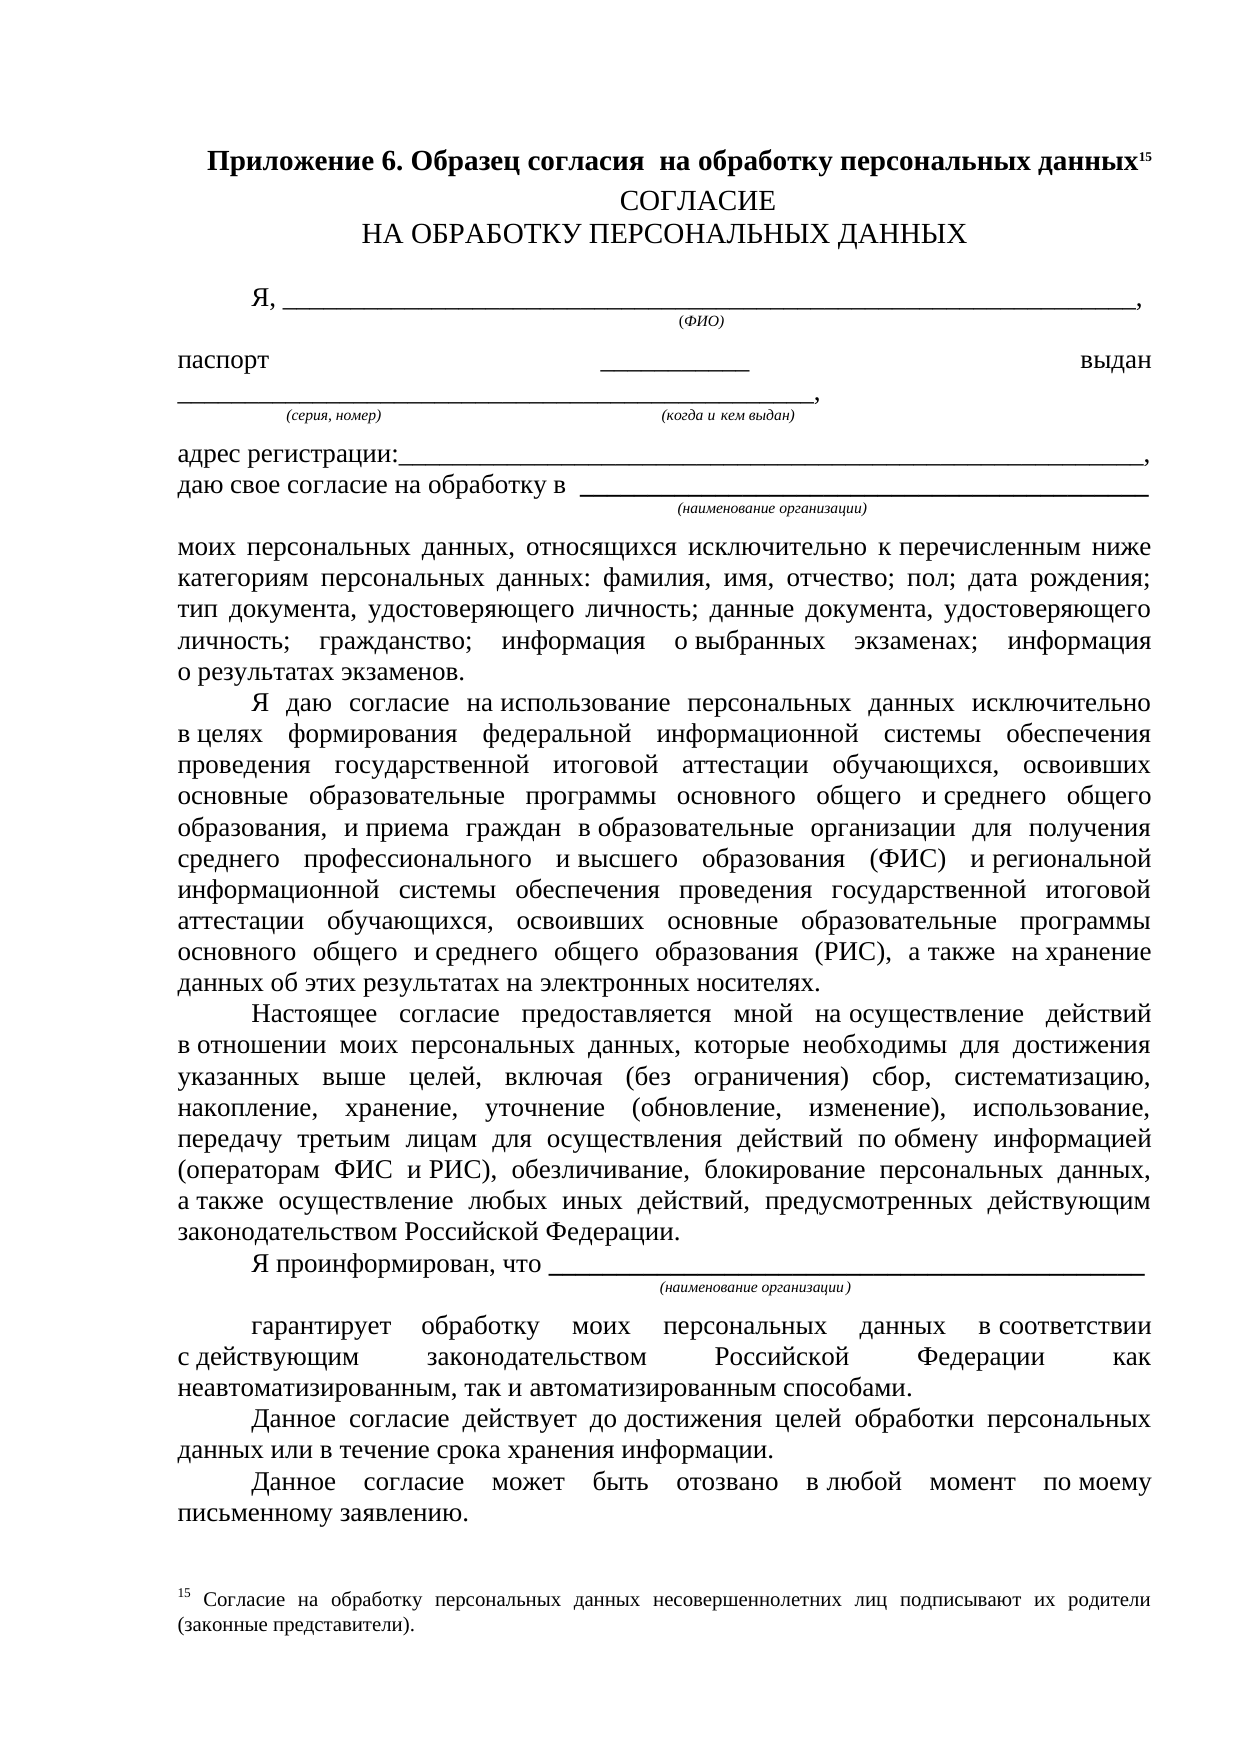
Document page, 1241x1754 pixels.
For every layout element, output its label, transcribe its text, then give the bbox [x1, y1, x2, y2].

text адрес регистрации:_______________________________________________________, [177, 437, 1152, 468]
text Я даю согласие на использование персональных данных исключительно в целях формирования федеральной информационной системы обеспечения проведения государственной итоговой аттестации обучающихся, освоивших основные образовательные программы основного общего и среднего общего образования, и приема граждан в образовательные организации для получения среднего профессионального и высшего образования (ФИС) и региональной информационной системы обеспечения проведения государственной итоговой аттестации обучающихся, освоивших основные образовательные программы основного общего и среднего общего образования (РИС), а также на хранение данных об этих результатах на электронных носителях. [177, 686, 1152, 997]
text Я проинформирован, что ____________________________________________ [177, 1247, 1152, 1278]
text Приложение 6. Образец согласия на обработку персональных данных [177, 143, 1152, 177]
text Я, _______________________________________________________________, [177, 281, 1152, 312]
text гарантирует обработку моих персональных данных в соответствии с действующим законодательством Российской Федерации как неавтоматизированным, так и автоматизированным способами. [177, 1309, 1152, 1402]
text даю свое согласие на обработку в __________________________________________ [177, 468, 1152, 499]
text (ФИО) [177, 312, 1152, 343]
text (наименование организации) [177, 499, 1152, 530]
text Настоящее согласие предоставляется мной на осуществление действий в отношении моих персональных данных, которые необходимы для достижения указанных выше целей, включая (без ограничения) сбор, систематизацию, накопление, хранение, уточнение (обновление, изменение), использование, передачу третьим лицам для осуществления действий по обмену информацией (операторам ФИС и РИС), обезличивание, блокирование персональных данных, а также осуществление любых иных действий, предусмотренных действующим законодательством Российской Федерации. [177, 997, 1152, 1247]
text паспорт ___________ выдан _______________________________________________, [177, 343, 1152, 406]
text (серия, номер) (когда и кем выдан) [177, 406, 1152, 437]
text (наименование организации) [177, 1278, 1152, 1309]
text СОГЛАСИЕ НА ОБРАБОТКУ ПЕРСОНАЛЬНЫХ ДАННЫХ [177, 183, 1152, 250]
text Данное согласие действует до достижения целей обработки персональных данных или в течение срока хранения информации. [177, 1402, 1152, 1465]
text Данное согласие может быть отозвано в любой момент по моему письменному заявлению. [177, 1465, 1152, 1527]
text моих персональных данных, относящихся исключительно к перечисленным ниже категориям персональных данных: фамилия, имя, отчество; пол; дата рождения; тип документа, удостоверяющего личность; данные документа, удостоверяющего личность; гражданство; информация о выбранных экзаменах; информация о результатах экзаменов. [177, 530, 1152, 686]
